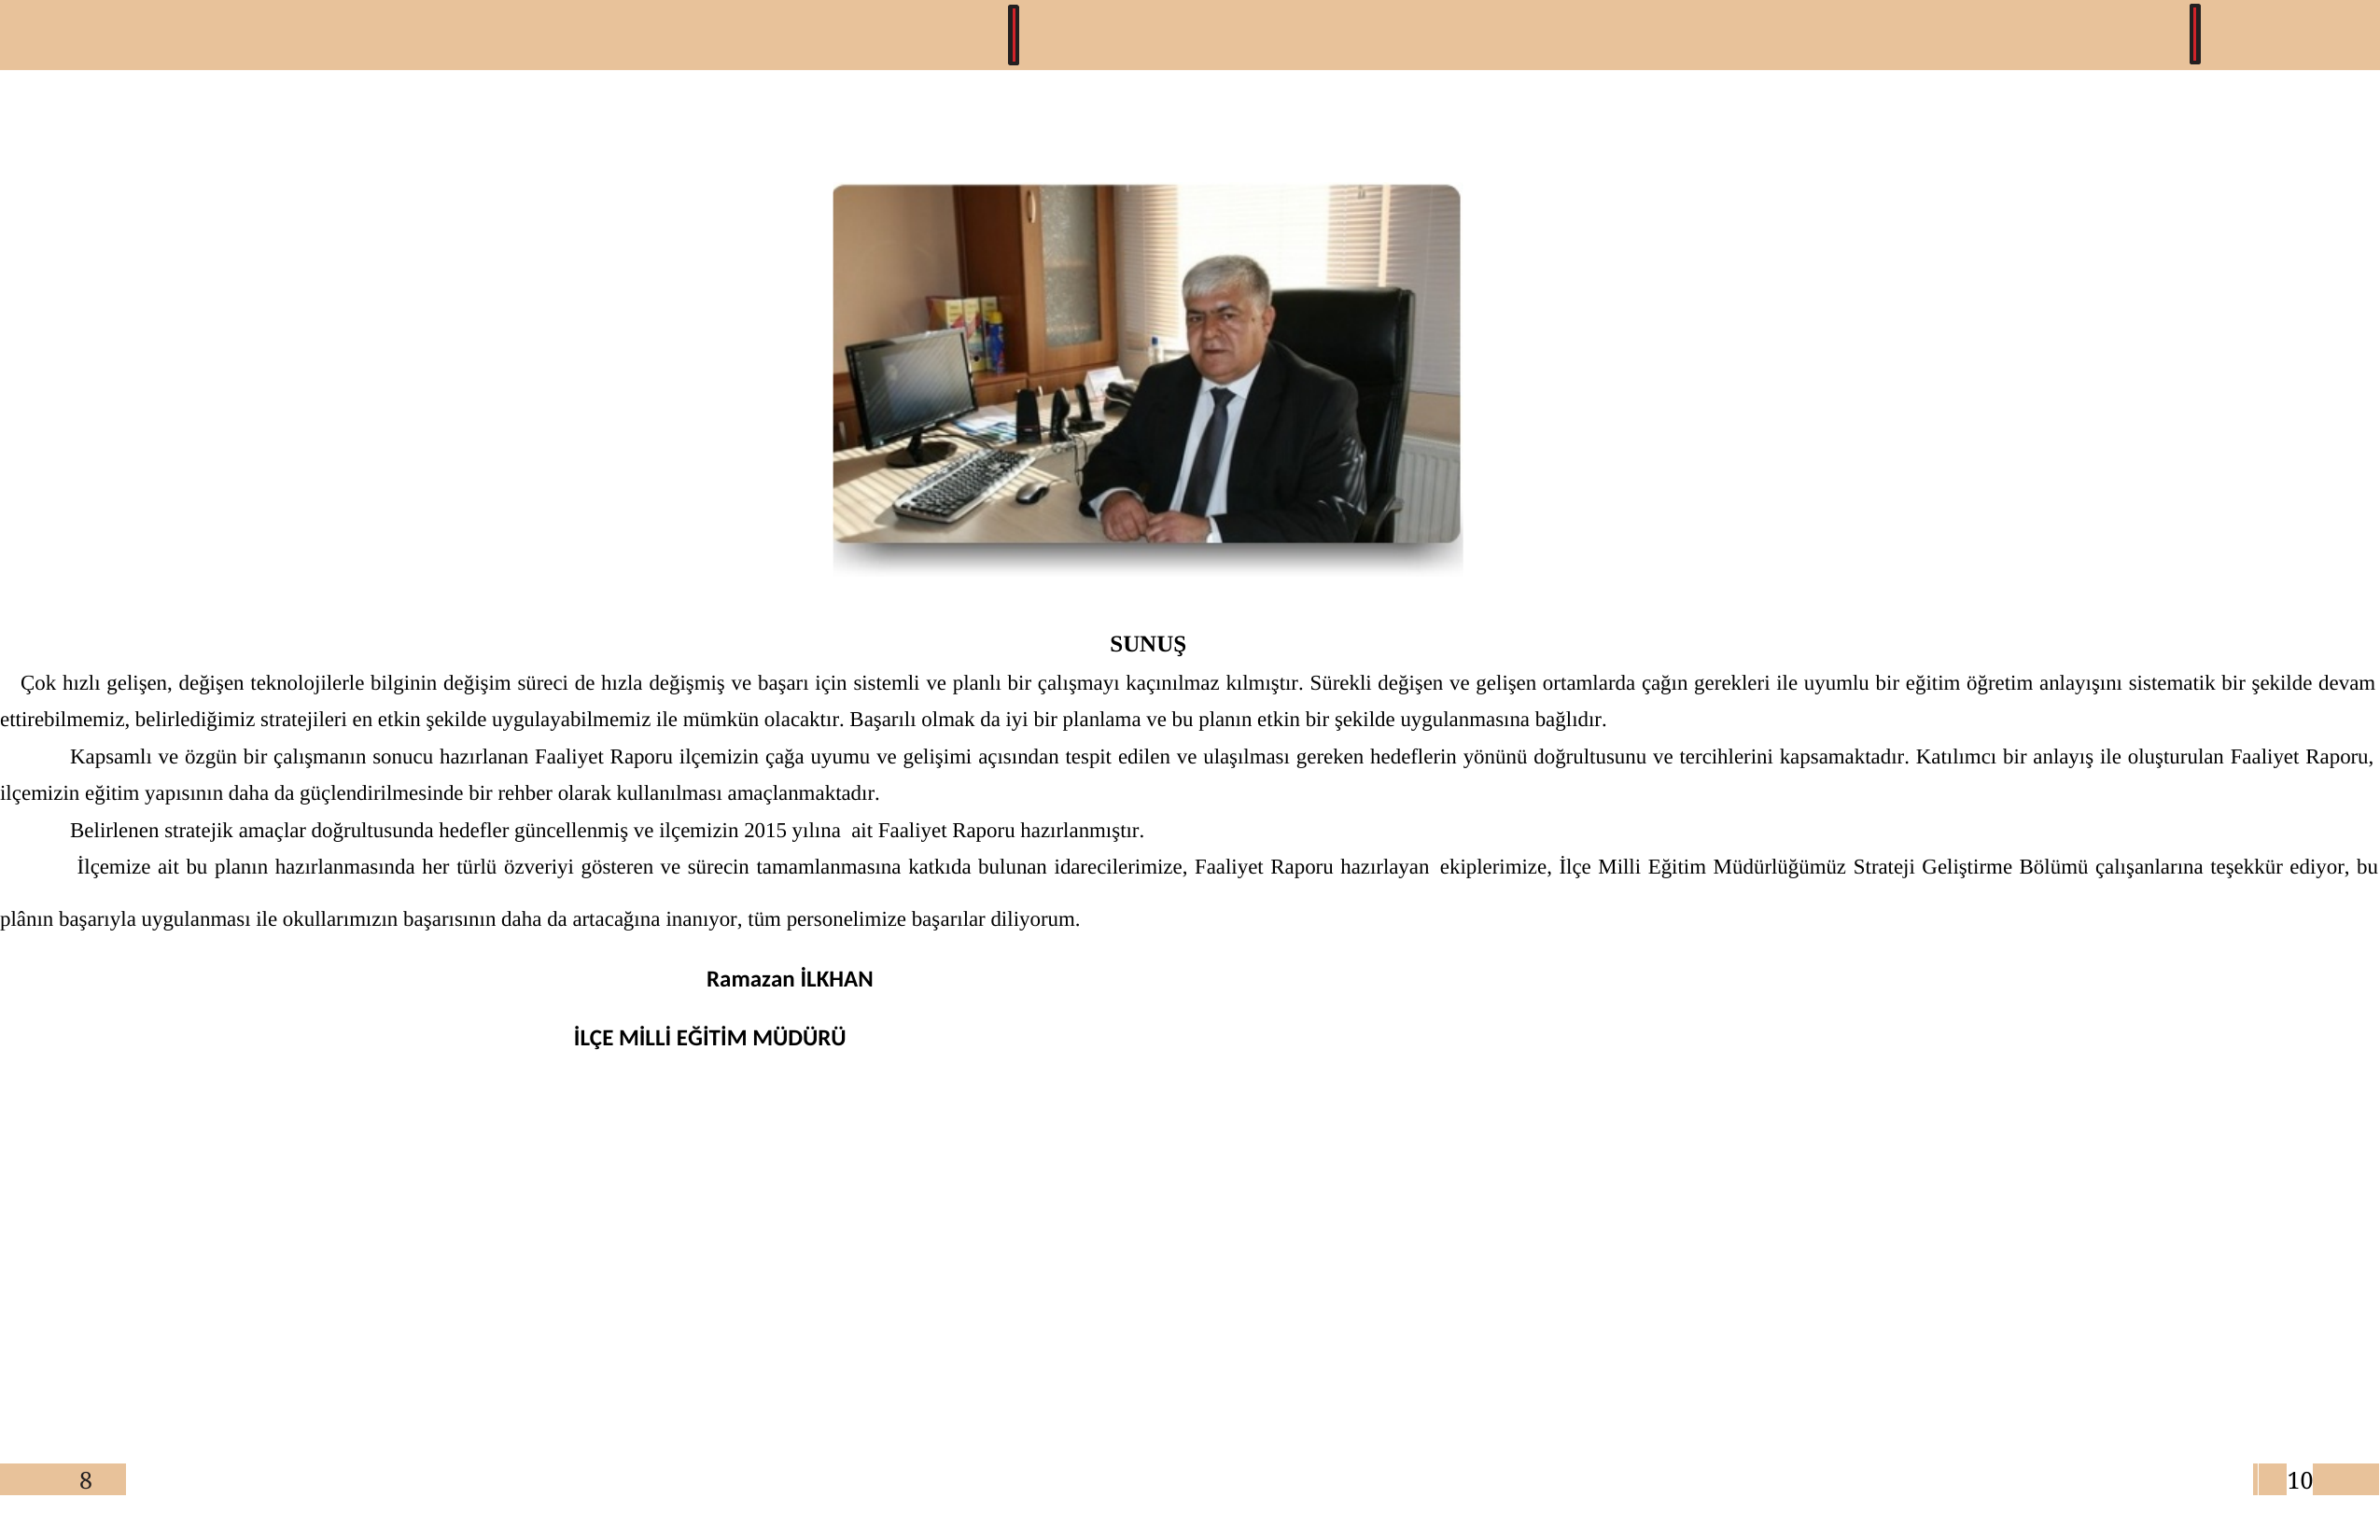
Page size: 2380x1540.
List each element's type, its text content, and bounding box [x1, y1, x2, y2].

text Belirlenen stratejik amaçlar doğrultusunda hedefler güncellenmiş ve ilçemizin 2015 yılına ait Faaliyet Raporu hazırlanmıştır. [0, 818, 2380, 842]
text Ramazan İLKHAN [2, 964, 2380, 993]
text Çok hızlı gelişen, değişen teknolojilerle bilginin değişim süreci de hızla değişmiş ve başarı için sistemli ve planlı bir çalışmayı kaçınılmaz kılmıştır. Sürekli değişen ve gelişen ortamlarda çağın gerekleri ile uyumlu bir eğitim öğretim anlayışını sistematik bir şekilde devam ettirebilmemiz, belirlediğimiz stratejileri en etkin şekilde uygulayabilmemiz ile mümkün olacaktır. Başarılı olmak da iyi bir planlama ve bu planın etkin bir şekilde uygulanmasına bağlıdır. [0, 670, 2380, 732]
text SUNUŞ [0, 630, 2296, 656]
text İLÇE MİLLİ EĞİTİM MÜDÜRÜ [2, 1023, 2380, 1051]
picture [833, 182, 1463, 577]
text Kapsamlı ve özgün bir çalışmanın sonucu hazırlanan Faaliyet Raporu ilçemizin çağa uyumu ve gelişimi açısından tespit edilen ve ulaşılması gereken hedeflerin yönünü doğrultusunu ve tercihlerini kapsamaktadır. Katılımcı bir anlayış ile oluşturulan Faaliyet Raporu, ilçemizin eğitim yapısının daha da güçlendirilmesinde bir rehber olarak kullanılması amaçlanmaktadır. [0, 744, 2380, 805]
text İlçemize ait bu planın hazırlanmasında her türlü özveriyi gösteren ve sürecin tamamlanmasına katkıda bulunan idarecilerimize, Faaliyet Raporu hazırlayan ekiplerimize, İlçe Milli Eğitim Müdürlüğümüz Strateji Geliştirme Bölümü çalışanlarına teşekkür ediyor, bu plânın başarıyla uygulanması ile okullarımızın başarısının daha da artacağına inanıyor, tüm personelimize başarılar diliyorum. [0, 854, 2380, 934]
